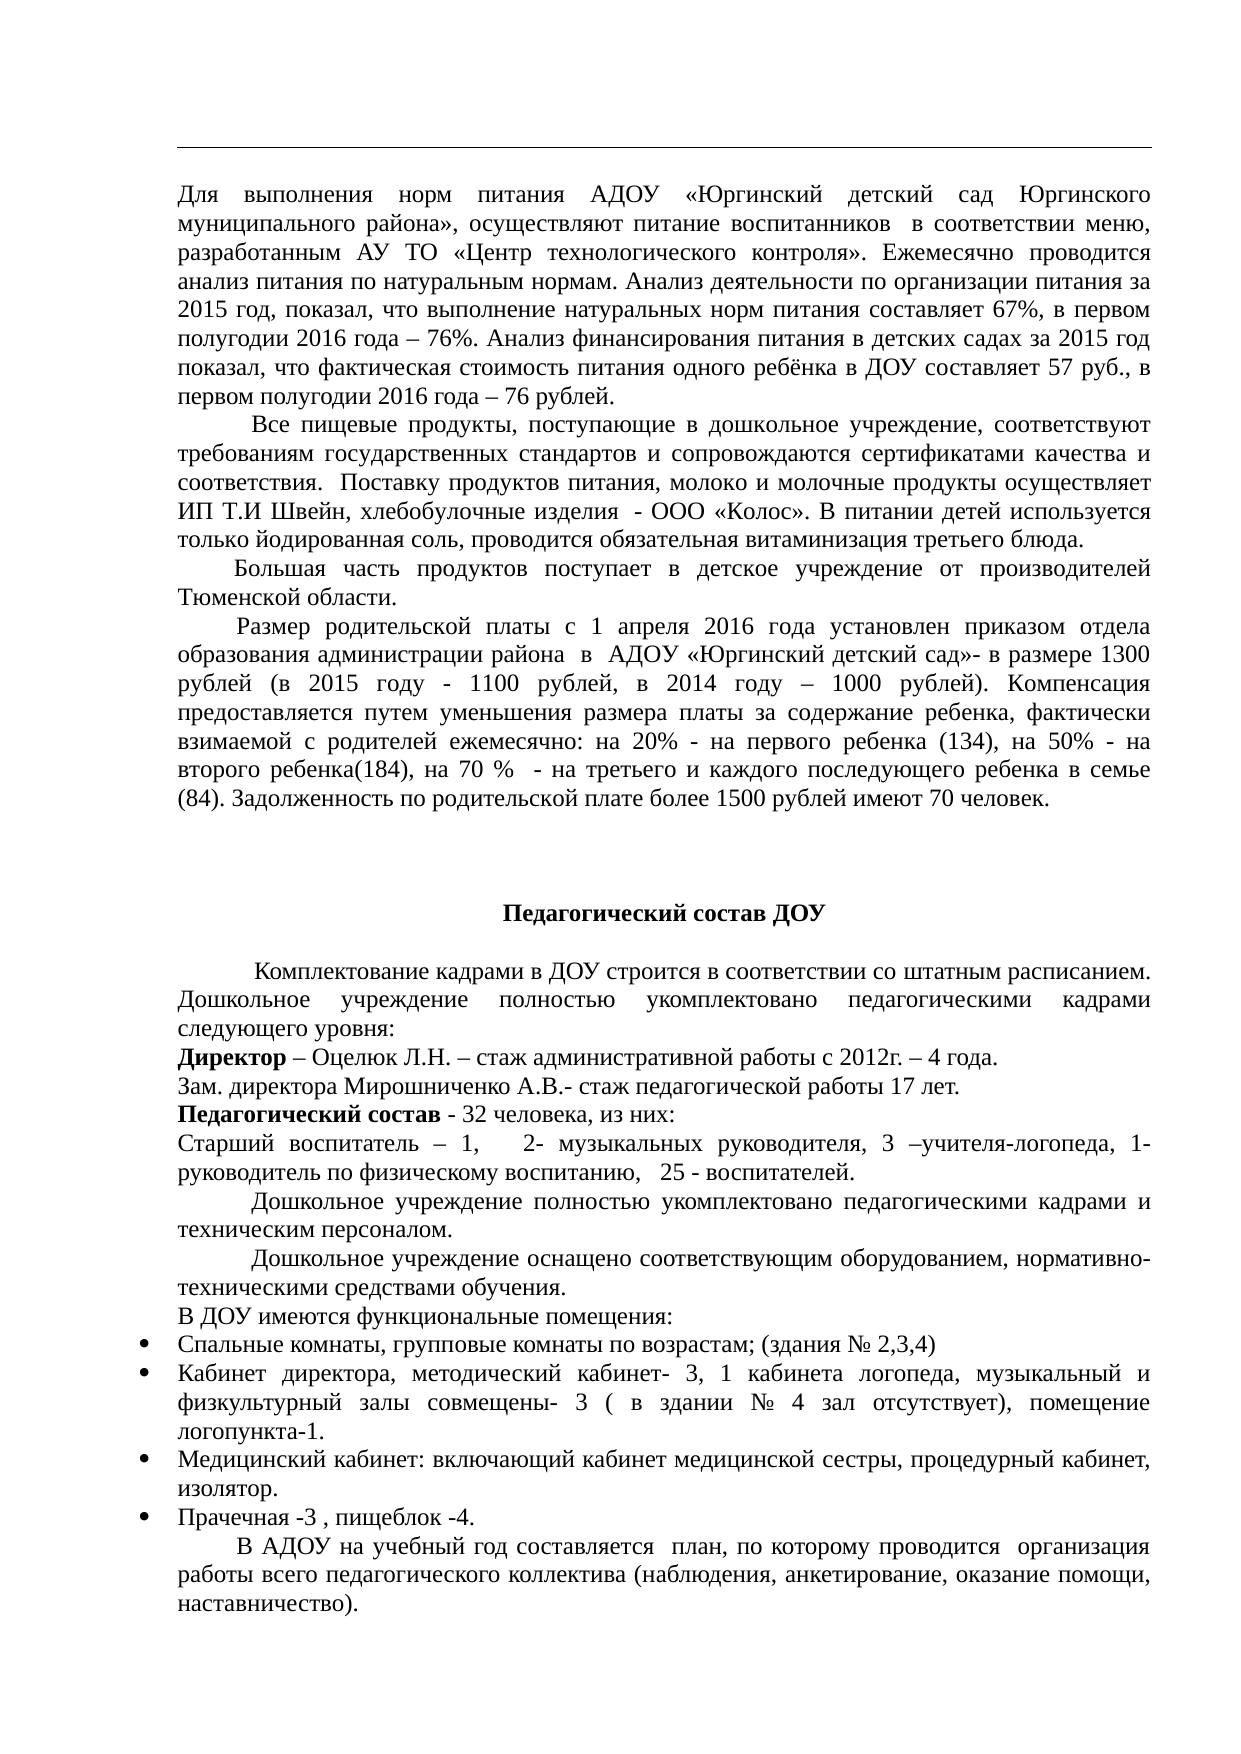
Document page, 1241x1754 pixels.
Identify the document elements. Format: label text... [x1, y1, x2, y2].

text Дошкольное учреждение оснащено соответствующим оборудованием, нормативно-техническими средствами обучения. [177, 1243, 1152, 1301]
list Кабинет директора, методический кабинет- 3, 1 кабинета логопеда, музыкальный и физкультурный залы совмещены- 3 ( в здании № 4 зал отсутствует), помещение логопункта-1. [140, 1358, 1152, 1444]
text Большая часть продуктов поступает в детское учреждение от производителей Тюменской области. [177, 553, 1152, 611]
text Старший воспитатель – 1, 2- музыкальных руководителя, 3 –учителя-логопеда, 1-руководитель по физическому воспитанию, 25 - воспитателей. [177, 1128, 1152, 1186]
text В ДОУ имеются функциональные помещения: [177, 1301, 1152, 1329]
text В АДОУ на учебный год составляется план, по которому проводится организация работы всего педагогического коллектива (наблюдения, анкетирование, оказание помощи, наставничество). [177, 1531, 1152, 1617]
text Размер родительской платы с 1 апреля 2016 года установлен приказом отдела образования администрации района в АДОУ «Юргинский детский сад»- в размере 1300 рублей (в 2015 году - 1100 рублей, в 2014 году – 1000 рублей). Компенсация предоставляется путем уменьшения размера платы за содержание ребенка, фактически взимаемой с родителей ежемесячно: на 20% - на первого ребенка (134), на 50% - на второго ребенка(184), на 70 % - на третьего и каждого последующего ребенка в семье (84). Задолженность по родительской плате более 1500 рублей имеют 70 человек. [177, 611, 1152, 812]
text Для выполнения норм питания АДОУ «Юргинский детский сад Юргинского муниципального района», осуществляют питание воспитанников в соответствии меню, разработанным АУ ТО «Центр технологического контроля». Ежемесячно проводится анализ питания по натуральным нормам. Анализ деятельности по организации питания за 2015 год, показал, что выполнение натуральных норм питания составляет 67%, в первом полугодии 2016 года – 76%. Анализ финансирования питания в детских садах за 2015 год показал, что фактическая стоимость питания одного ребёнка в ДОУ составляет 57 руб., в первом полугодии 2016 года – 76 рублей. [177, 179, 1152, 409]
text Комплектование кадрами в ДОУ строится в соответствии со штатным расписанием. Дошкольное учреждение полностью укомплектовано педагогическими кадрами следующего уровня: [177, 956, 1152, 1042]
text Педагогический состав ДОУ [177, 898, 1152, 927]
text Зам. директора Мирошниченко А.В.- стаж педагогической работы 17 лет. [177, 1071, 1152, 1099]
list Спальные комнаты, групповые комнаты по возрастам; (здания № 2,3,4) [140, 1329, 1152, 1358]
text Педагогический состав - 32 человека, из них: [177, 1099, 1152, 1128]
list Медицинский кабинет: включающий кабинет медицинской сестры, процедурный кабинет, изолятор. [140, 1444, 1152, 1502]
text Все пищевые продукты, поступающие в дошкольное учреждение, соответствуют требованиям государственных стандартов и сопровождаются сертификатами качества и соответствия. Поставку продуктов питания, молоко и молочные продукты осуществляет ИП Т.И Швейн, хлебобулочные изделия - ООО «Колос». В питании детей используется только йодированная соль, проводится обязательная витаминизация третьего блюда. [177, 409, 1152, 553]
text Дошкольное учреждение полностью укомплектовано педагогическими кадрами и техническим персоналом. [177, 1186, 1152, 1243]
list Прачечная -3 , пищеблок -4. [140, 1502, 1152, 1531]
text Директор – Оцелюк Л.Н. – стаж административной работы с 2012г. – 4 года. [177, 1042, 1152, 1071]
